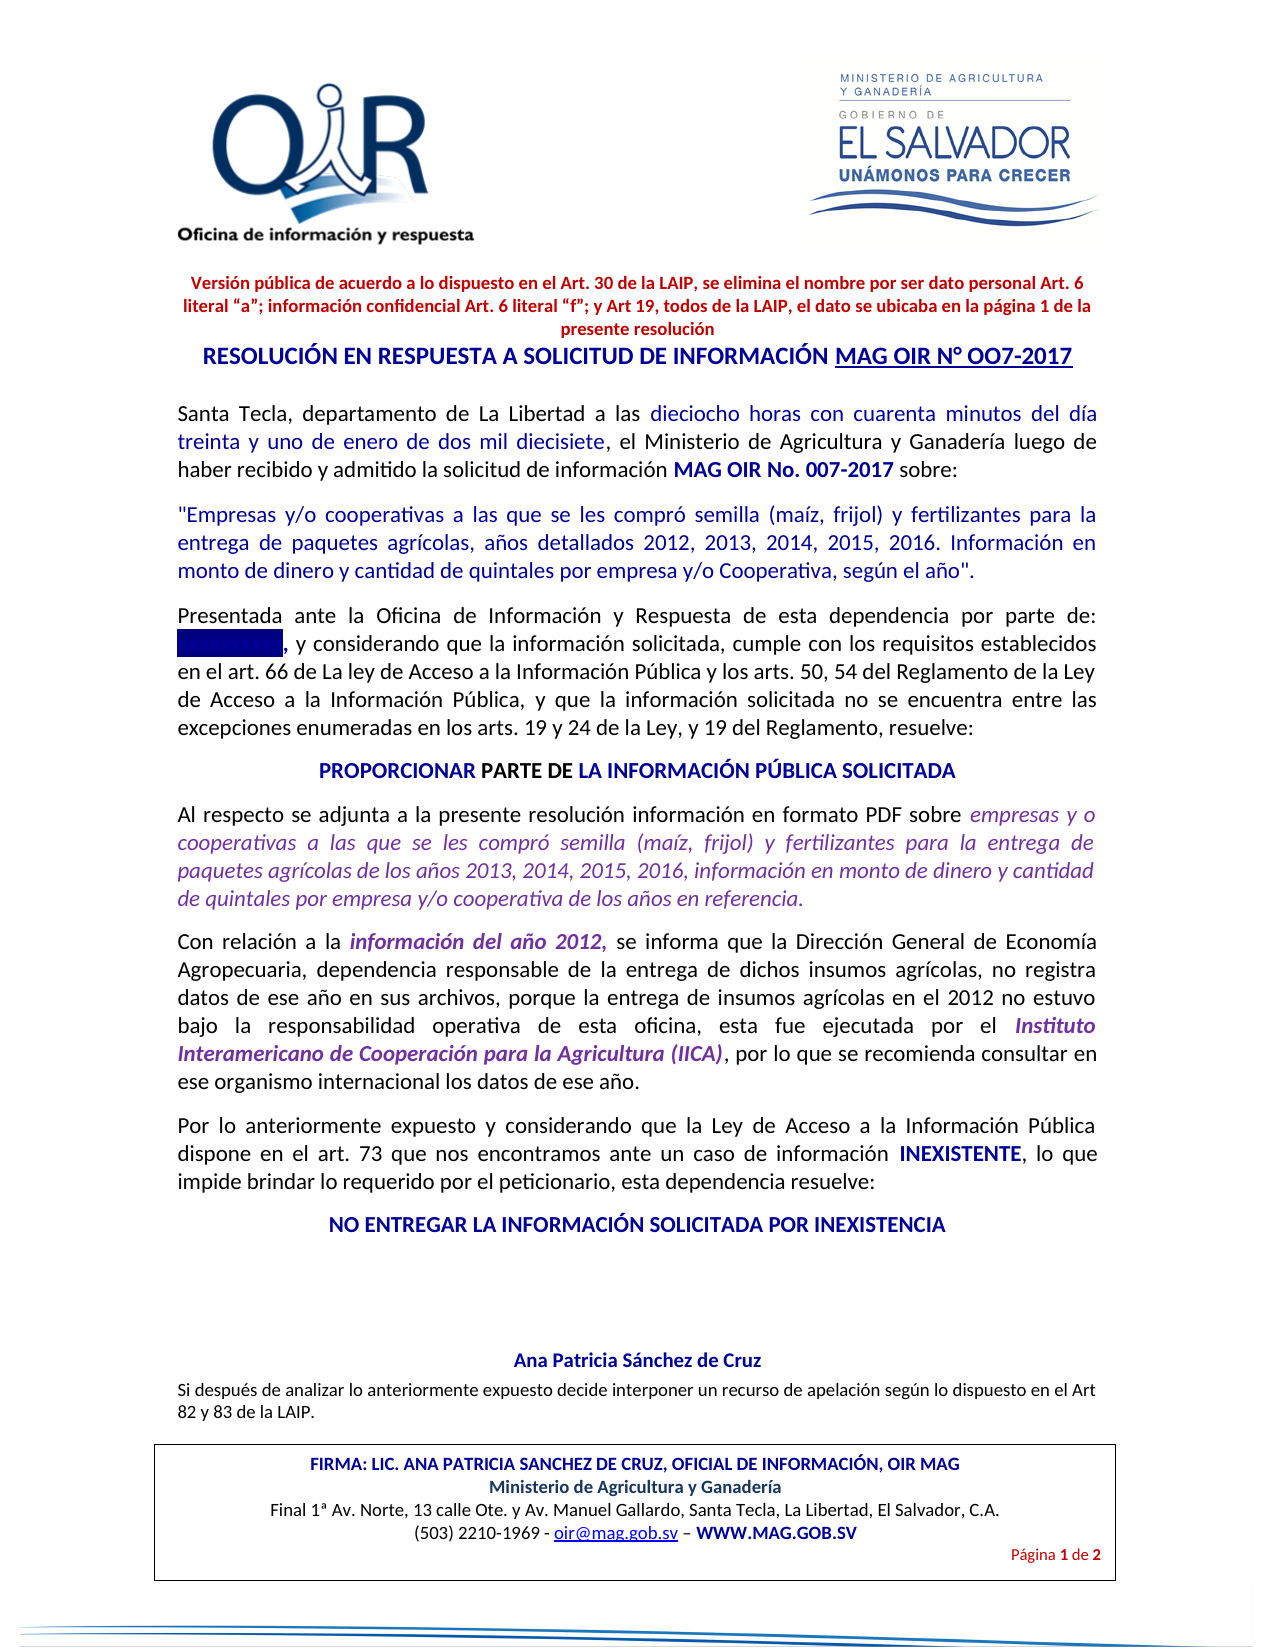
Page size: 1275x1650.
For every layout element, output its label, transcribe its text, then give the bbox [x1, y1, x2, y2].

text "Empresas y/o cooperativas a las que se les compró semilla (maíz, frijol) y fertilizantes para la entrega de paquetes agrícolas, años detallados 2012, 2013, 2014, 2015, 2016. Información en monto de dinero y cantidad de quintales por empresa y/o Cooperativa, según el año". [177, 500, 1098, 584]
text PROPORCIONAR PARTE DE LA INFORMACIÓN PÚBLICA SOLICITADA [177, 757, 1098, 784]
picture [19, 1589, 1254, 1647]
text RESOLUCIÓN EN RESPUESTA A SOLICITUD DE INFORMACIÓN MAG OIR N° OO7-2017 [177, 340, 1098, 371]
picture [177, 73, 475, 247]
text Por lo anteriormente expuesto y considerando que la Ley de Acceso a la Información Pública dispone en el art. 73 que nos encontramos ante un caso de información INEXISTENTE, lo que impide brindar lo requerido por el peticionario, esta dependencia resuelve: [177, 1111, 1098, 1195]
text Con relación a la información del año 2012, se informa que la Dirección General de Economía Agropecuaria, dependencia responsable de la entrega de dichos insumos agrícolas, no registra datos de ese año en sus archivos, porque la entrega de insumos agrícolas en el 2012 no estuvo bajo la responsabilidad operativa de esta oficina, esta fue ejecutada por el Instituto Interamericano de Cooperación para la Agricultura (IICA), por lo que se recomienda consultar en ese organismo internacional los datos de ese año. [177, 927, 1098, 1095]
text Versión pública de acuerdo a lo dispuesto en el Art. 30 de la LAIP, se elimina el nombre por ser dato personal Art. 6 literal “a”; información confidencial Art. 6 literal “f”; y Art 19, todos de la LAIP, el dato se ubicaba en la página 1 de la presente resolución [177, 272, 1098, 340]
picture [803, 53, 1105, 247]
text Al respecto se adjunta a la presente resolución información en formato PDF sobre empresas y o cooperativas a las que se les compró semilla (maíz, frijol) y fertilizantes para la entrega de paquetes agrícolas de los años 2013, 2014, 2015, 2016, información en monto de dinero y cantidad de quintales por empresa y/o cooperativa de los años en referencia. [177, 800, 1098, 912]
text Santa Tecla, departamento de La Libertad a las dieciocho horas con cuarenta minutos del día treinta y uno de enero de dos mil diecisiete, el Ministerio de Agricultura y Ganadería luego de haber recibido y admitido la solicitud de información MAG OIR No. 007-2017 sobre: [177, 399, 1098, 483]
text Ana Patricia Sánchez de Cruz [177, 1348, 1098, 1373]
text Presentada ante la Oficina de Información y Respuesta de esta dependencia por parte de: xxxxxxxxxx, y considerando que la información solicitada, cumple con los requisitos establecidos en el art. 66 de La ley de Acceso a la Información Pública y los arts. 50, 54 del Reglamento de la Ley de Acceso a la Información Pública, y que la información solicitada no se encuentra entre las excepciones enumeradas en los arts. 19 y 24 de la Ley, y 19 del Reglamento, resuelve: [177, 601, 1098, 741]
text NO ENTREGAR LA INFORMACIÓN SOLICITADA POR INEXISTENCIA [177, 1210, 1098, 1238]
